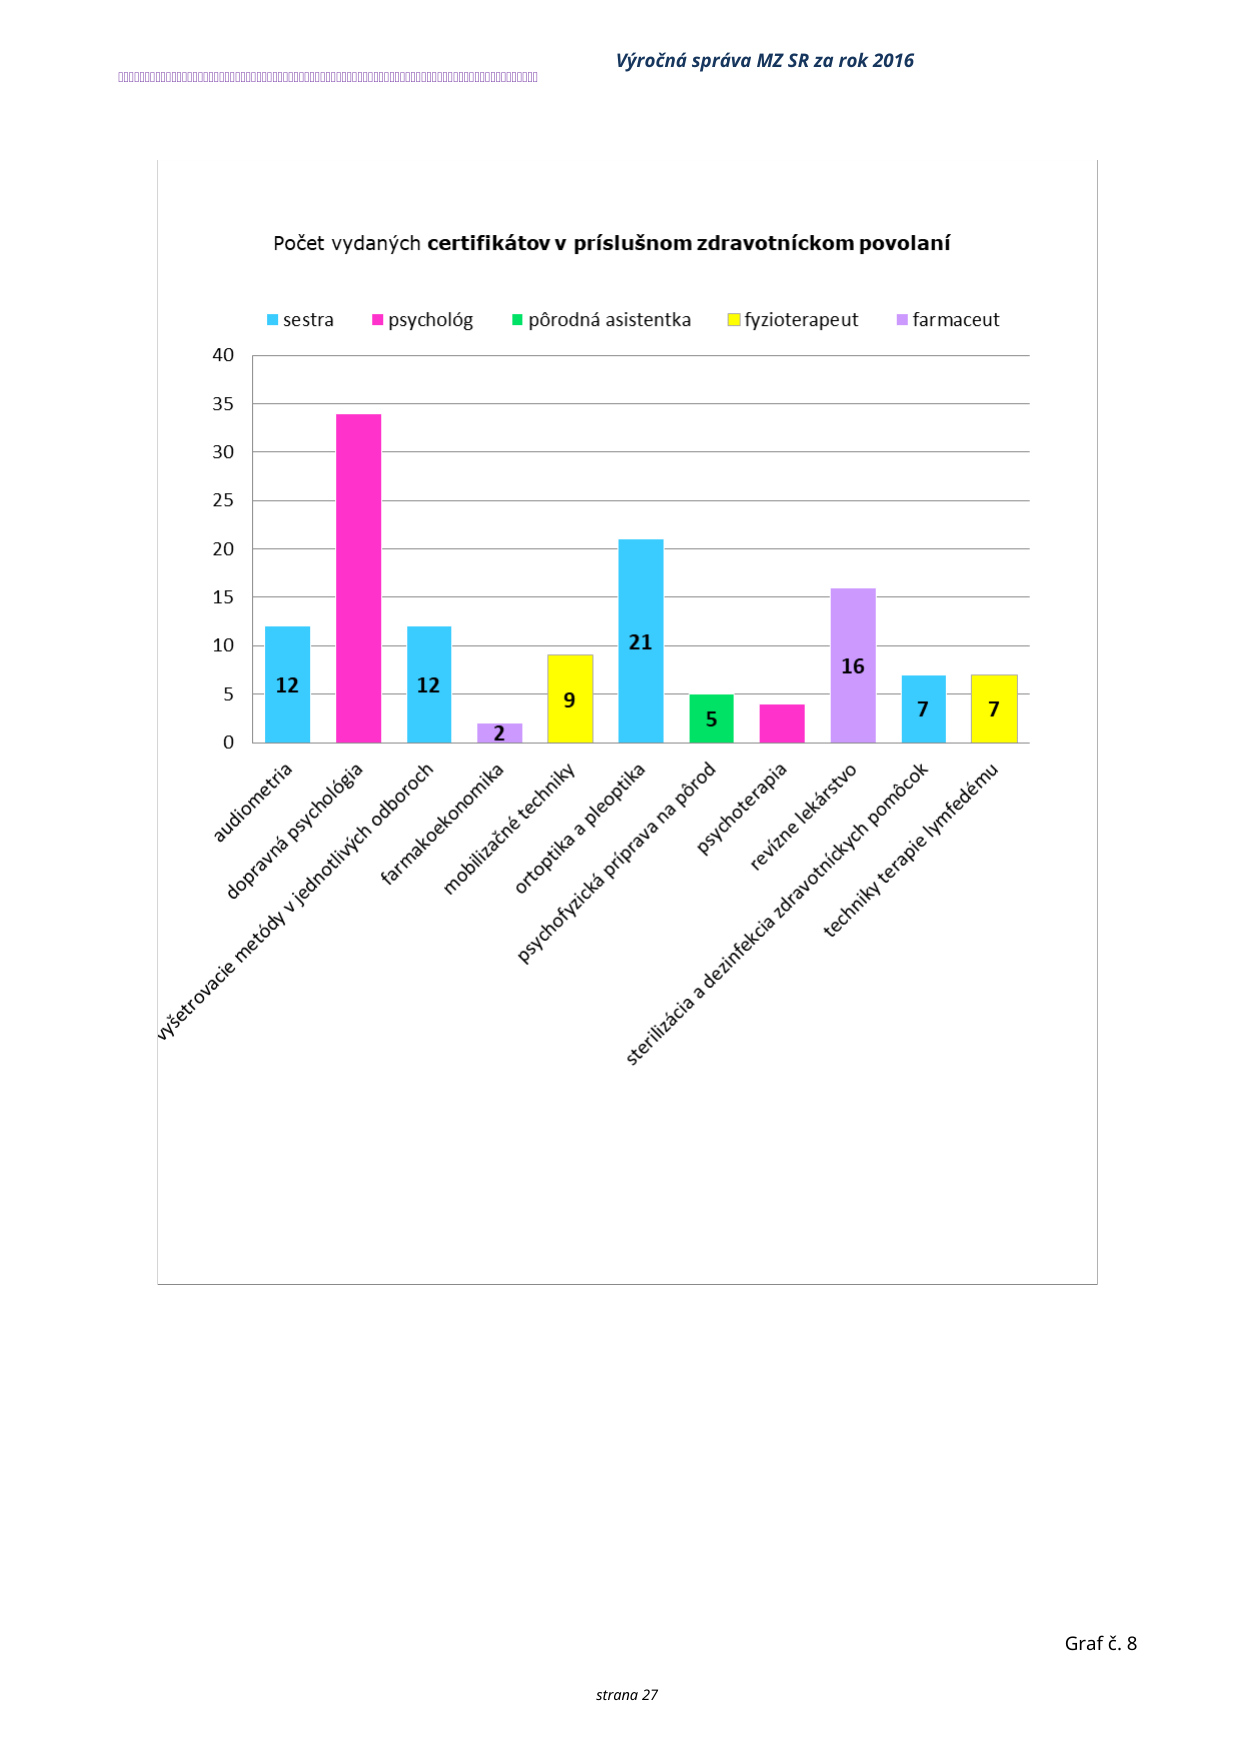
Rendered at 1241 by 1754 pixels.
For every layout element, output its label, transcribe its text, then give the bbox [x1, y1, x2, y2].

picture [157, 160, 1098, 1285]
text Graf č. 8 [118, 1630, 1137, 1656]
